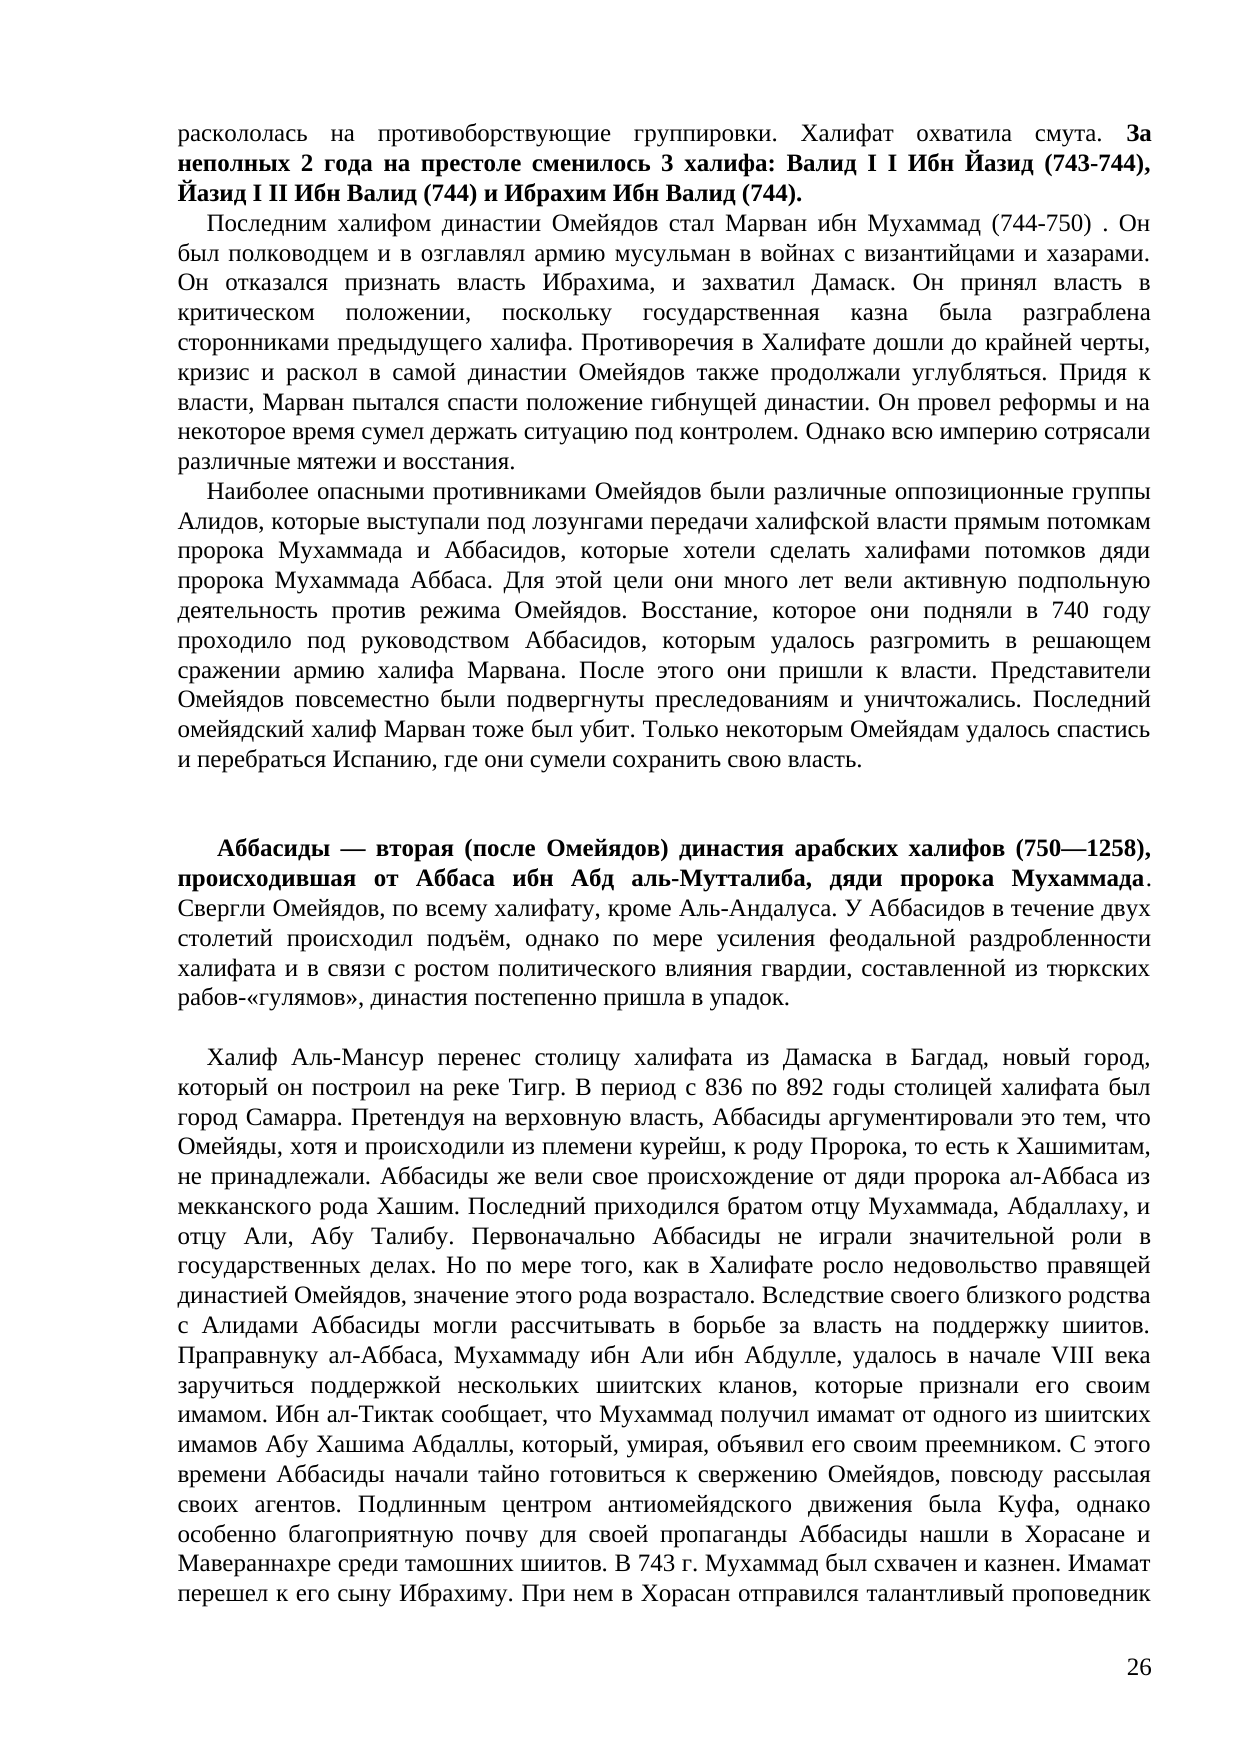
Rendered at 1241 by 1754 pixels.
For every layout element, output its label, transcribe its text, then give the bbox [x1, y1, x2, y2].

text Последним халифом династии Омейядов стал Марван ибн Мухаммад (744-750) . Он был полководцем и в озглавлял армию мусульман в войнах с византийцами и хазарами. Он отказался признать власть Ибрахима, и захватил Дамаск. Он принял власть в критическом положении, поскольку государственная казна была разграблена сторонниками предыдущего халифа. Противоречия в Халифате дошли до крайней черты, кризис и раскол в самой династии Омейядов также продолжали углубляться. Придя к власти, Марван пытался спасти положение гибнущей династии. Он провел реформы и на некоторое время сумел держать ситуацию под контролем. Однако всю империю сотрясали различные мятежи и восстания. [177, 207, 1152, 476]
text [177, 118, 1152, 207]
text Аббасиды — вторая (после Омейядов) династия арабских халифов (750—1258), происходившая от Аббаса ибн Абд аль-Мутталиба, дяди пророка Мухаммада. Свергли Омейядов, по всему халифату, кроме Аль-Андалуса. У Аббасидов в течение двух столетий происходил подъём, однако по мере усиления феодальной раздробленности халифата и в связи с ростом политического влияния гвардии, составленной из тюркских рабов-«гулямов», династия постепенно пришла в упадок. [177, 833, 1152, 1012]
text Наиболее опасными противниками Омейядов были различные оппозиционные группы Алидов, которые выступали под лозунгами передачи халифской власти прямым потомкам пророка Мухаммада и Аббасидов, которые хотели сделать халифами потомков дяди пророка Мухаммада Аббаса. Для этой цели они много лет вели активную подпольную деятельность против режима Омейядов. Восстание, которое они подняли в 740 году проходило под руководством Аббасидов, которым удалось разгромить в решающем сражении армию халифа Марвана. После этого они пришли к власти. Представители Омейядов повсеместно были подвергнуты преследованиям и уничтожались. Последний омейядский халиф Марван тоже был убит. Только некоторым Омейядам удалось спастись и перебраться Испанию, где они сумели сохранить свою власть. [177, 476, 1152, 773]
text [177, 1042, 1152, 1608]
